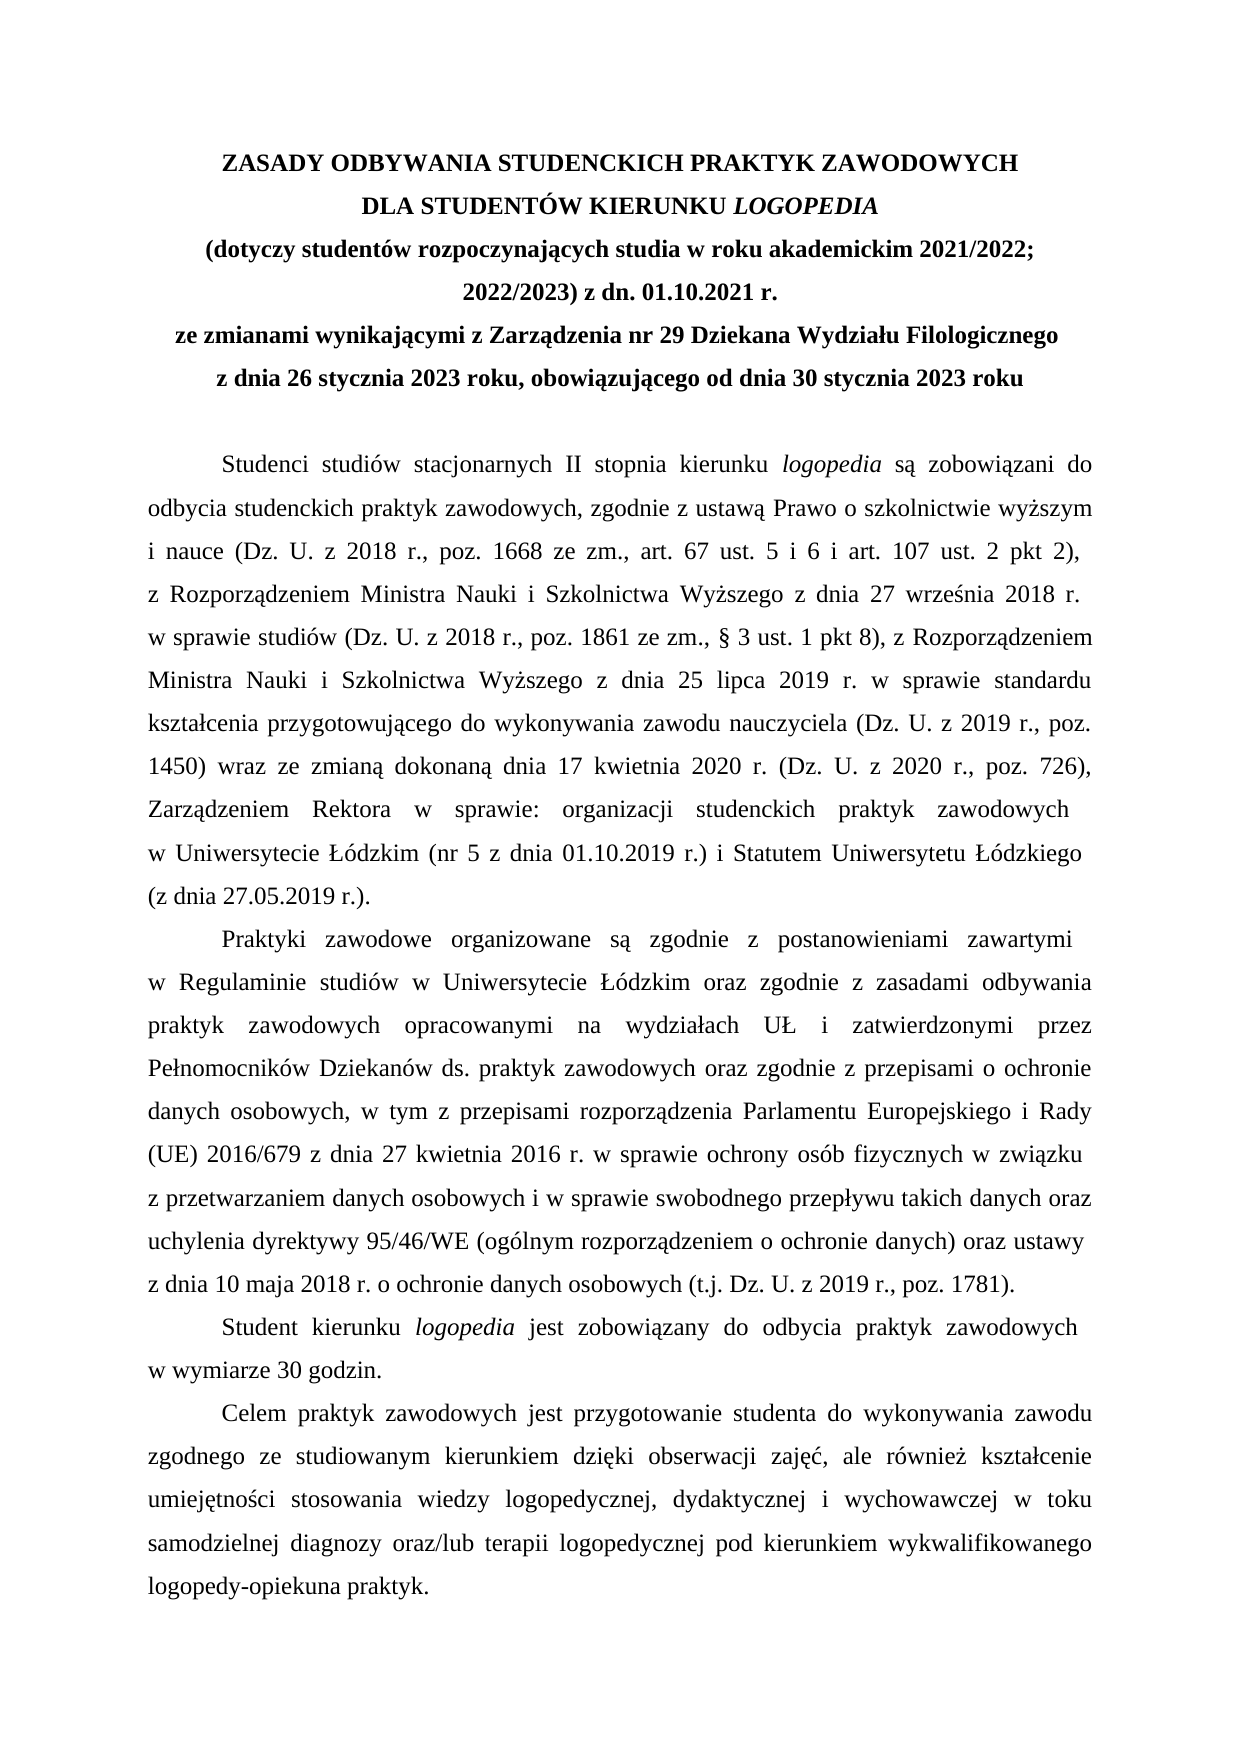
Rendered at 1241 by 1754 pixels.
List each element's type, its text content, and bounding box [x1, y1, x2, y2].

text Student kierunku logopedia jest zobowiązany do odbycia praktyk zawodowych w wymiarze 30 godzin. [148, 1312, 1093, 1384]
text DLA STUDENTÓW KIERUNKU LOGOPEDIA [148, 191, 1093, 219]
text ze zmianami wynikającymi z Zarządzenia nr 29 Dziekana Wydziału Filologicznego z dnia 26 stycznia 2023 roku, obowiązującego od dnia 30 stycznia 2023 roku [148, 320, 1093, 392]
text Studenci studiów stacjonarnych II stopnia kierunku logopedia są zobowiązani do odbycia studenckich praktyk zawodowych, zgodnie z ustawą Prawo o szkolnictwie wyższym i nauce (Dz. U. z 2018 r., poz. 1668 ze zm., art. 67 ust. 5 i 6 i art. 107 ust. 2 pkt 2), z Rozporządzeniem Ministra Nauki i Szkolnictwa Wyższego z dnia 27 września 2018 r. w sprawie studiów (Dz. U. z 2018 r., poz. 1861 ze zm., § 3 ust. 1 pkt 8), z Rozporządzeniem Ministra Nauki i Szkolnictwa Wyższego z dnia 25 lipca 2019 r. w sprawie standardu kształcenia przygotowującego do wykonywania zawodu nauczyciela (Dz. U. z 2019 r., poz. 1450) wraz ze zmianą dokonaną dnia 17 kwietnia 2020 r. (Dz. U. z 2020 r., poz. 726), Zarządzeniem Rektora w sprawie: organizacji studenckich praktyk zawodowych w Uniwersytecie Łódzkim (nr 5 z dnia 01.10.2019 r.) i Statutem Uniwersytetu Łódzkiego (z dnia 27.05.2019 r.). [148, 449, 1093, 909]
text Celem praktyk zawodowych jest przygotowanie studenta do wykonywania zawodu zgodnego ze studiowanym kierunkiem dzięki obserwacji zajęć, ale również kształcenie umiejętności stosowania wiedzy logopedycznej, dydaktycznej i wychowawczej w toku samodzielnej diagnozy oraz/lub terapii logopedycznej pod kierunkiem wykwalifikowanego logopedy-opiekuna praktyk. [148, 1398, 1093, 1599]
text ZASADY ODBYWANIA STUDENCKICH PRAKTYK ZAWODOWYCH [148, 148, 1093, 176]
text Praktyki zawodowe organizowane są zgodnie z postanowieniami zawartymi w Regulaminie studiów w Uniwersytecie Łódzkim oraz zgodnie z zasadami odbywania praktyk zawodowych opracowanymi na wydziałach UŁ i zatwierdzonymi przez Pełnomocników Dziekanów ds. praktyk zawodowych oraz zgodnie z przepisami o ochronie danych osobowych, w tym z przepisami rozporządzenia Parlamentu Europejskiego i Rady (UE) 2016/679 z dnia 27 kwietnia 2016 r. w sprawie ochrony osób fizycznych w związku z przetwarzaniem danych osobowych i w sprawie swobodnego przepływu takich danych oraz uchylenia dyrektywy 95/46/WE (ogólnym rozporządzeniem o ochronie danych) oraz ustawy z dnia 10 maja 2018 r. o ochronie danych osobowych (t.j. Dz. U. z 2019 r., poz. 1781). [148, 924, 1093, 1298]
text (dotyczy studentów rozpoczynających studia w roku akademickim 2021/2022; 2022/2023) z dn. 01.10.2021 r. [148, 234, 1093, 306]
